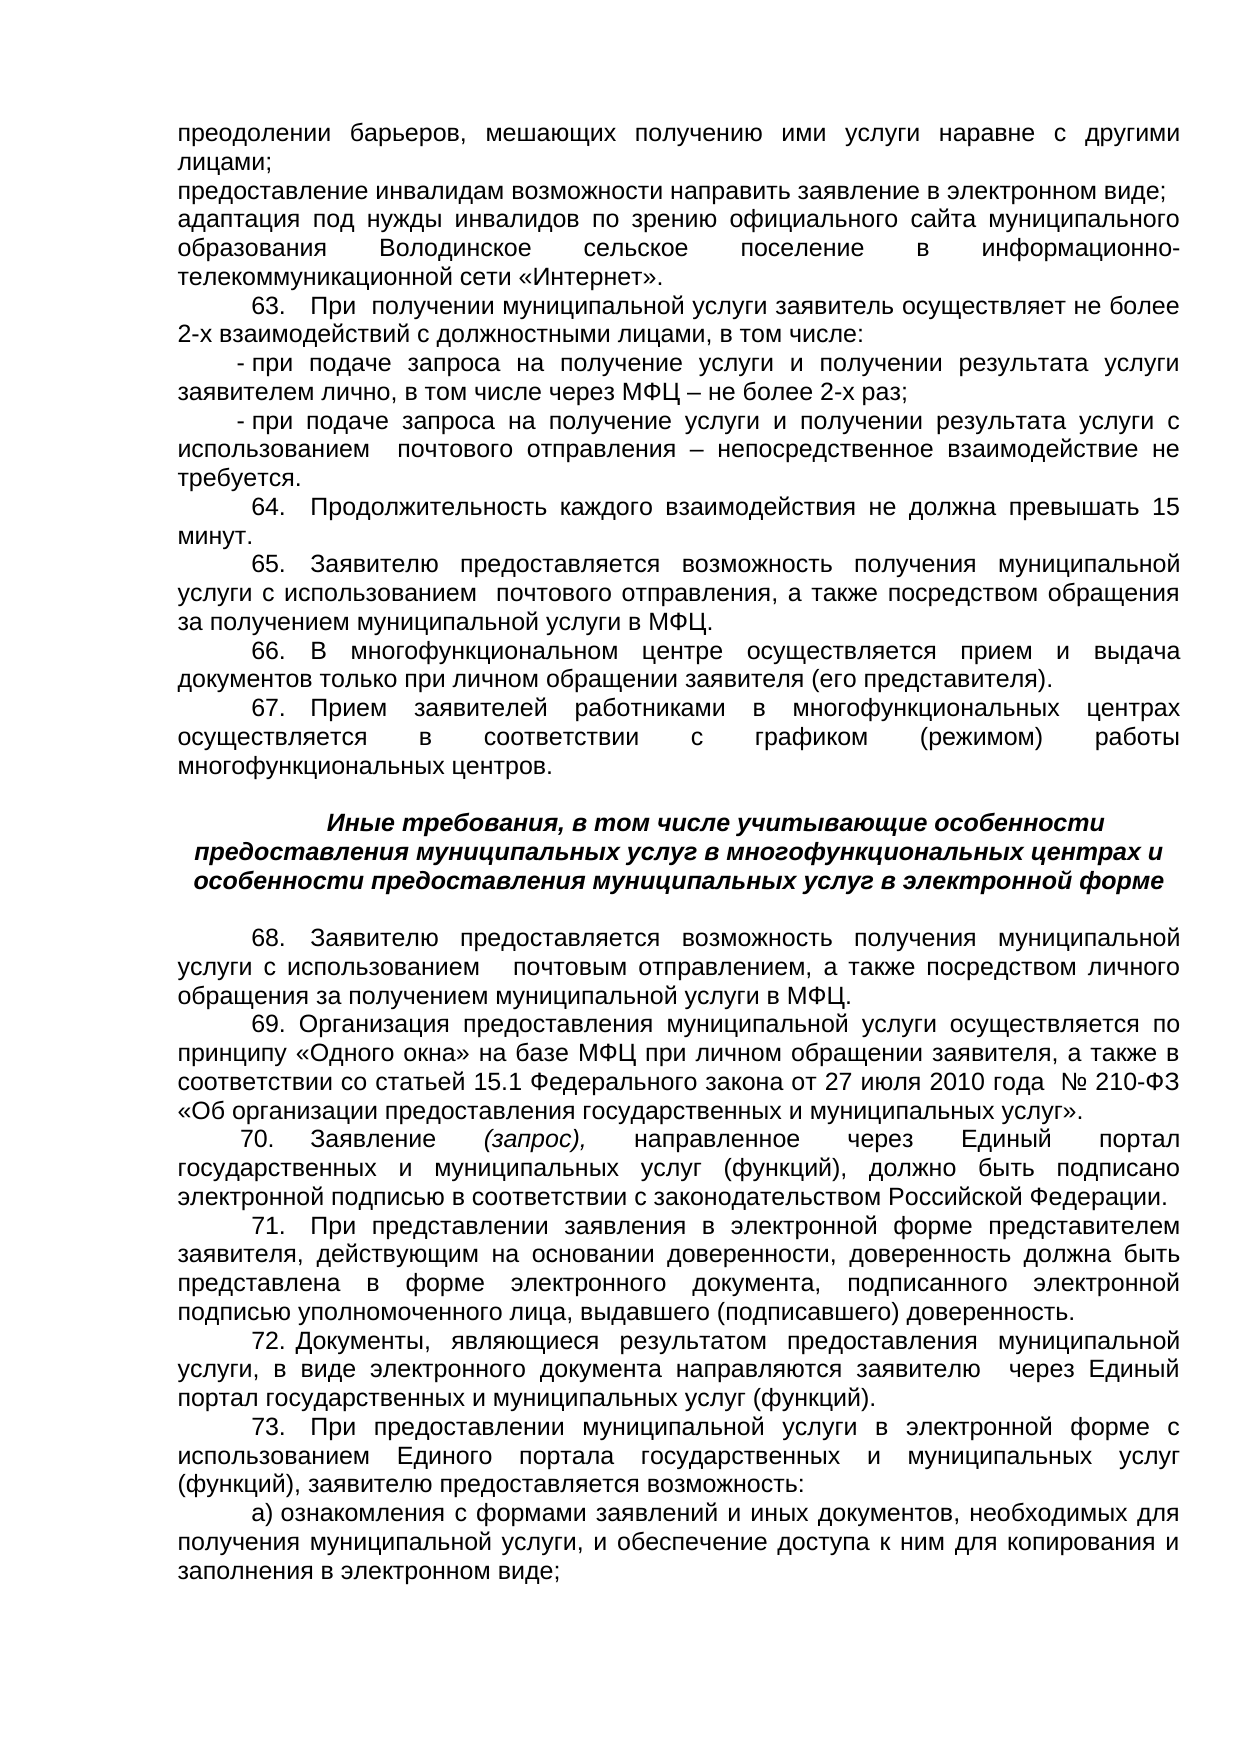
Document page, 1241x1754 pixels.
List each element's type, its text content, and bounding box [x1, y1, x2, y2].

list При предоставлении муниципальной услуги в электронной форме с использованием Единого портала государственных и муниципальных услуг (функций), заявителю предоставляется возможность: [177, 1412, 1181, 1498]
list Продолжительность каждого взаимодействия не должна превышать 15 минут. [177, 492, 1181, 549]
list При получении муниципальной услуги заявитель осуществляет не более 2-х взаимодействий с должностными лицами, в том числе: [177, 291, 1181, 348]
list Заявителю предоставляется возможность получения муниципальной услуги с использованием почтового отправления, а также посредством обращения за получением муниципальной услуги в МФЦ. [177, 549, 1181, 636]
list При представлении заявления в электронной форме представителем заявителя, действующим на основании доверенности, доверенность должна быть представлена в форме электронного документа, подписанного электронной подписью уполномоченного лица, выдавшего (подписавшего) доверенность. [177, 1211, 1181, 1326]
text 69. Организация предоставления муниципальной услуги осуществляется по принципу «Одного окна» на базе МФЦ при личном обращении заявителя, а также в соответствии со статьей 15.1 Федерального закона от 27 июля 2010 года № 210-ФЗ «Об организации предоставления государственных и муниципальных услуг». [177, 1009, 1181, 1124]
list В многофункциональном центре осуществляется прием и выдача документов только при личном обращении заявителя (его представителя). [177, 636, 1181, 693]
text а) ознакомления с формами заявлений и иных документов, необходимых для получения муниципальной услуги, и обеспечение доступа к ним для копирования и заполнения в электронном виде; [177, 1498, 1181, 1584]
list Заявление (запрос), направленное через Единый портал государственных и муниципальных услуг (функций), должно быть подписано электронной подписью в соответствии с законодательством Российской Федерации. [177, 1124, 1181, 1211]
text - при подаче запроса на получение услуги и получении результата услуги с использованием почтового отправления – непосредственное взаимодействие не требуется. [177, 406, 1181, 492]
list Документы, являющиеся результатом предоставления муниципальной услуги, в виде электронного документа направляются заявителю через Единый портал государственных и муниципальных услуг (функций). [177, 1326, 1181, 1412]
list Заявителю предоставляется возможность получения муниципальной услуги с использованием почтовым отправлением, а также посредством личного обращения за получением муниципальной услуги в МФЦ. [177, 923, 1181, 1009]
text - при подаче запроса на получение услуги и получении результата услуги заявителем лично, в том числе через МФЦ – не более 2-х раз; [177, 348, 1181, 406]
list Прием заявителей работниками в многофункциональных центрах осуществляется в соответствии с графиком (режимом) работы многофункциональных центров. [177, 693, 1181, 779]
text адаптация под нужды инвалидов по зрению официального сайта муниципального образования Володинское сельское поселение в информационно-телекоммуникационной сети «Интернет». [177, 204, 1181, 291]
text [177, 118, 1181, 176]
text предоставление инвалидам возможности направить заявление в электронном виде; [177, 176, 1181, 204]
text Иные требования, в том числе учитывающие особенности предоставления муниципальных услуг в многофункциональных центрах и особенности предоставления муниципальных услуг в электронной форме [177, 808, 1181, 894]
